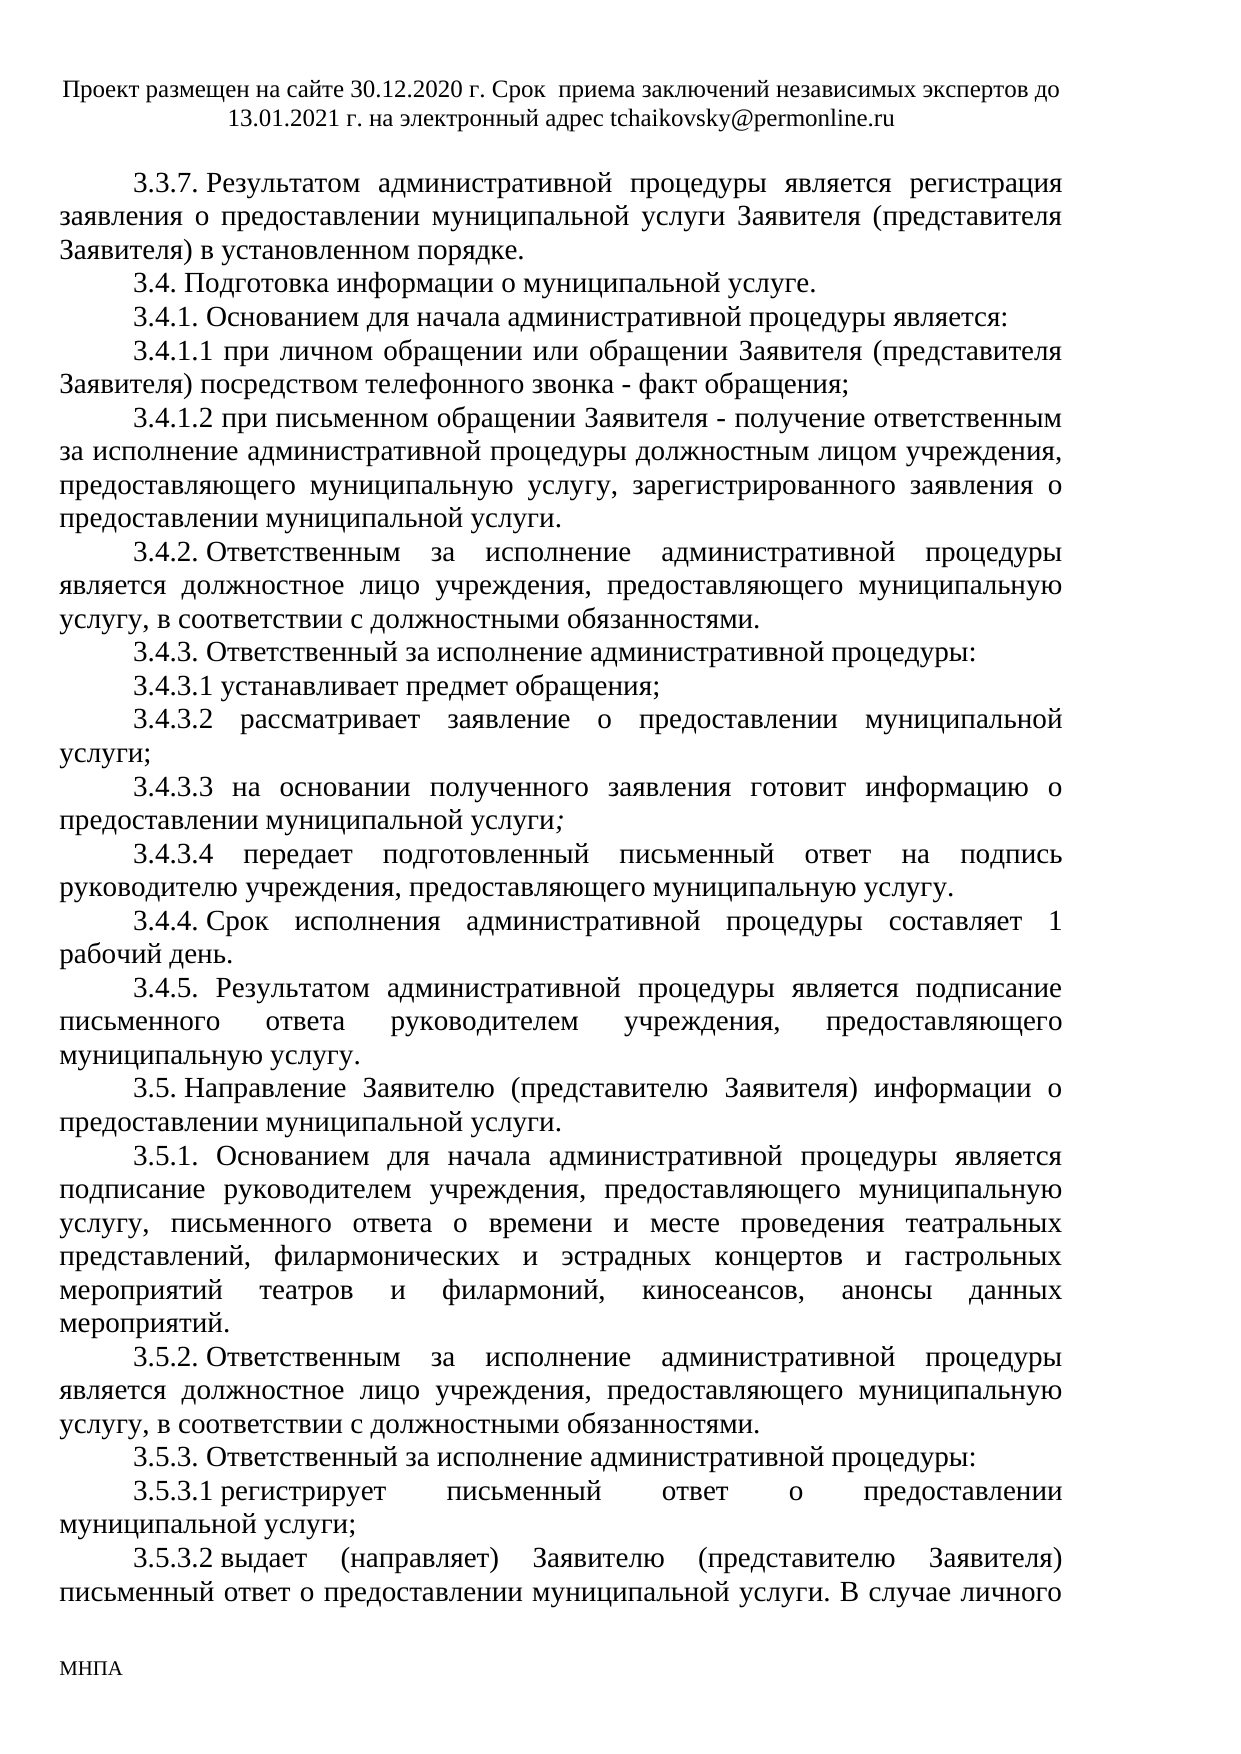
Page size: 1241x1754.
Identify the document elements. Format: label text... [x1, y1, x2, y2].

text 3.3.7. Результатом административной процедуры является регистрация заявления о предоставлении муниципальной услуги Заявителя (представителя Заявителя) в установленном порядке. [59, 165, 1063, 266]
text 3.4.3. Ответственный за исполнение административной процедуры: [59, 634, 1063, 668]
text 3.4.3.2 рассматривает заявление о предоставлении муниципальной услуги; [59, 702, 1063, 769]
text 3.4.3.1 устанавливает предмет обращения; [59, 668, 1063, 702]
text 3.5.2. Ответственным за исполнение административной процедуры является должностное лицо учреждения, предоставляющего муниципальную услугу, в соответствии с должностными обязанностями. [59, 1339, 1063, 1439]
text 3.4.1.1 при личном обращении или обращении Заявителя (представителя Заявителя) посредством телефонного звонка - факт обращения; [59, 333, 1063, 400]
text 3.4.4. Срок исполнения административной процедуры составляет 1 рабочий день. [59, 903, 1063, 970]
text 3.5.3. Ответственный за исполнение административной процедуры: [59, 1439, 1063, 1473]
text 3.4.2. Ответственным за исполнение административной процедуры является должностное лицо учреждения, предоставляющего муниципальную услугу, в соответствии с должностными обязанностями. [59, 534, 1063, 634]
text 3.4.3.3 на основании полученного заявления готовит информацию о предоставлении муниципальной услуги; [59, 769, 1063, 836]
text 3.4.1. Основанием для начала административной процедуры является: [59, 299, 1063, 333]
text 3.5.1. Основанием для начала административной процедуры является подписание руководителем учреждения, предоставляющего муниципальную услугу, письменного ответа о времени и месте проведения театральных представлений, филармонических и эстрадных концертов и гастрольных мероприятий театров и филармоний, киносеансов, анонсы данных мероприятий. [59, 1138, 1063, 1339]
text 3.5. Направление Заявителю (представителю Заявителя) информации о предоставлении муниципальной услуги. [59, 1071, 1063, 1138]
text 3.4.1.2 при письменном обращении Заявителя - получение ответственным за исполнение административной процедуры должностным лицом учреждения, предоставляющего муниципальную услугу, зарегистрированного заявления о предоставлении муниципальной услуги. [59, 400, 1063, 534]
text 3.4.5. Результатом административной процедуры является подписание письменного ответа руководителем учреждения, предоставляющего муниципальную услугу. [59, 970, 1063, 1071]
text 3.4. Подготовка информации о муниципальной услуге. [59, 266, 1063, 299]
text 3.5.3.1 регистрирует письменный ответ о предоставлении муниципальной услуги; [59, 1473, 1063, 1540]
text 3.4.3.4 передает подготовленный письменный ответ на подпись руководителю учреждения, предоставляющего муниципальную услугу. [59, 836, 1063, 903]
